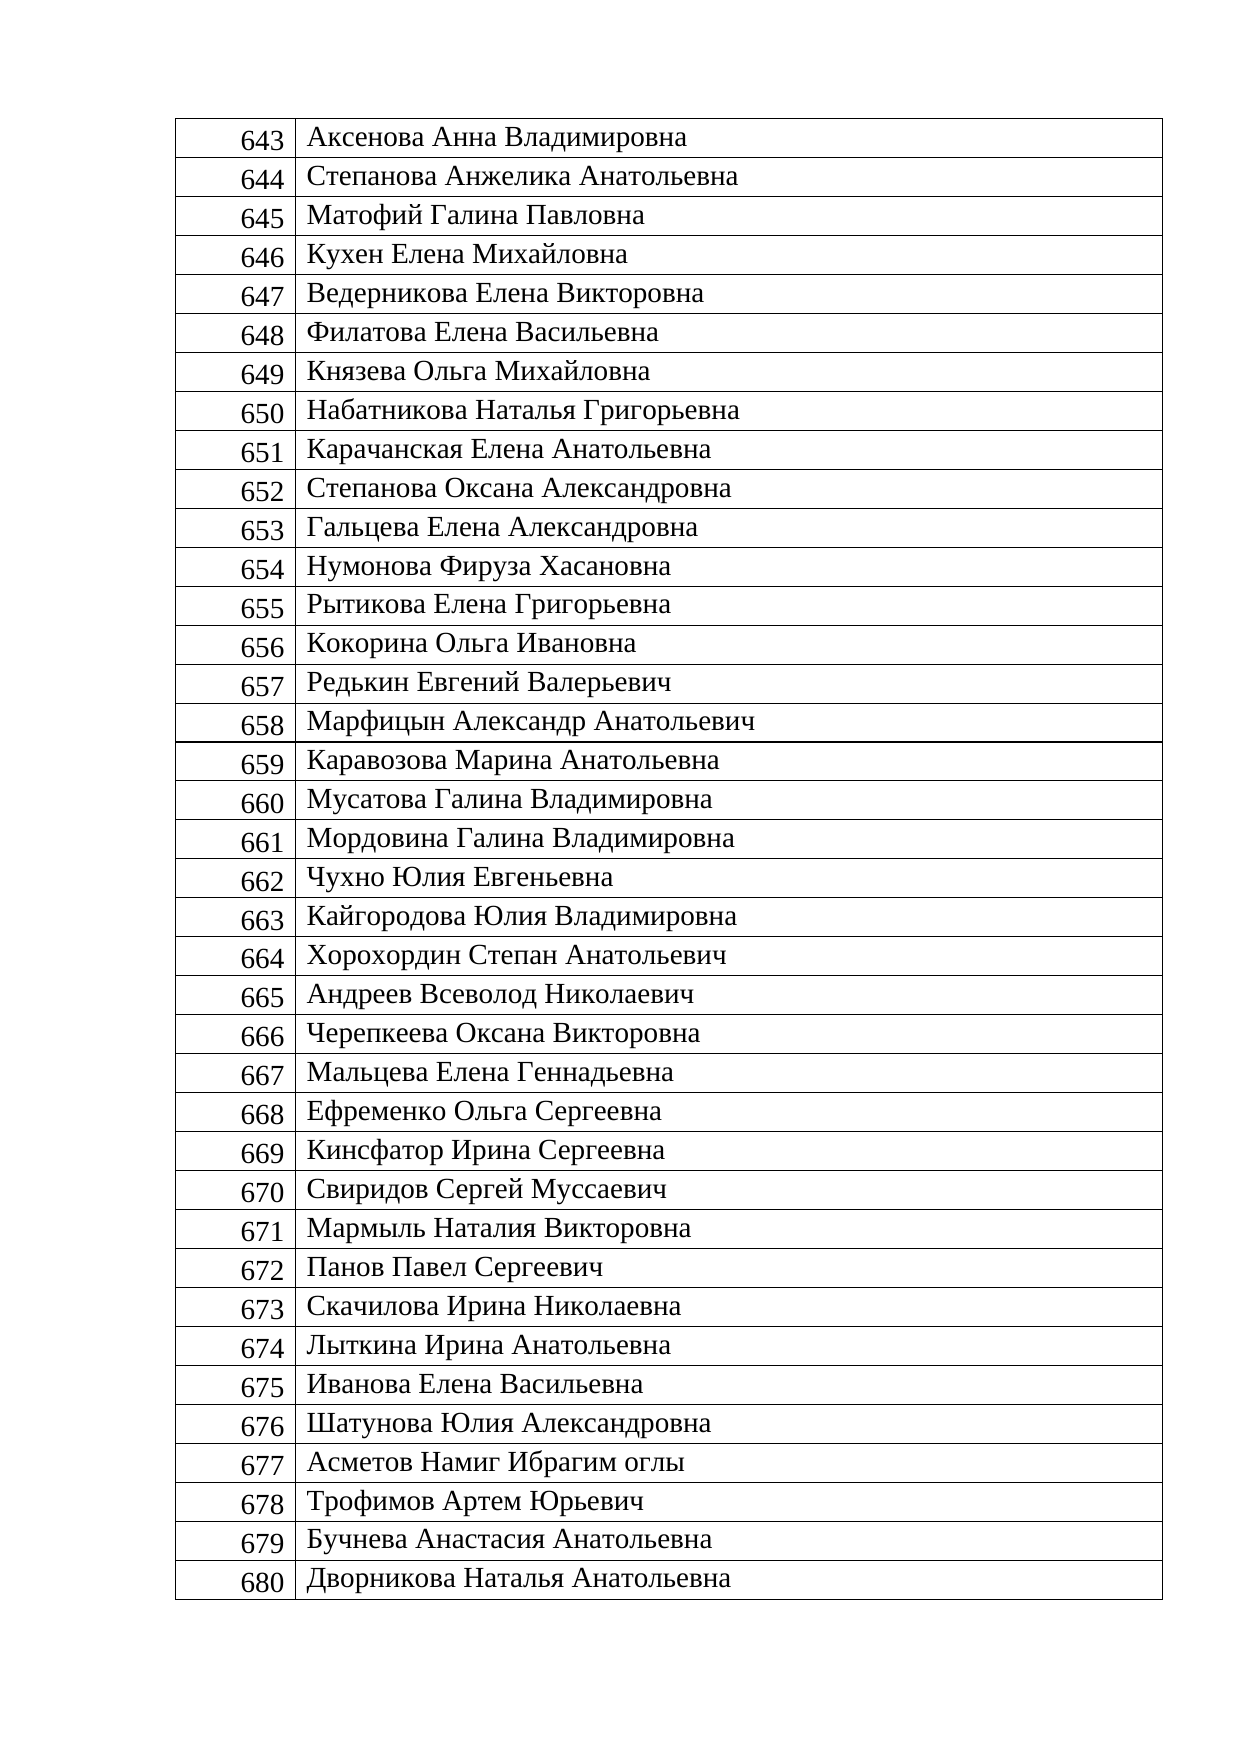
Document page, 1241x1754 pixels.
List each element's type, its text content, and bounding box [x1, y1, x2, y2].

table_cell 656 [176, 626, 295, 663]
table_cell 659 [176, 743, 295, 780]
table_cell 665 [176, 976, 295, 1014]
table_cell Гальцева Елена Александровна [296, 509, 1162, 547]
table_cell 653 [176, 509, 295, 547]
table_cell Андреев Всеволод Николаевич [296, 976, 1162, 1014]
table_cell Марфицын Александр Анатольевич [296, 704, 1162, 741]
table_cell 658 [176, 704, 295, 741]
table_cell 669 [176, 1132, 295, 1170]
table_cell 644 [176, 158, 295, 196]
table_cell Карачанская Елена Анатольевна [296, 431, 1162, 469]
table_cell 675 [176, 1366, 295, 1404]
table_cell Мордовина Галина Владимировна [296, 820, 1162, 858]
table_cell 672 [176, 1249, 295, 1287]
table_cell 646 [176, 236, 295, 274]
table_cell 645 [176, 197, 295, 235]
table_cell Мусатова Галина Владимировна [296, 781, 1162, 819]
table_cell Филатова Елена Васильевна [296, 314, 1162, 352]
table_cell Ведерникова Елена Викторовна [296, 275, 1162, 313]
table_cell 676 [176, 1405, 295, 1443]
table_cell 671 [176, 1210, 295, 1248]
table_cell Мальцева Елена Геннадьевна [296, 1054, 1162, 1092]
table_cell Степанова Оксана Александровна [296, 470, 1162, 508]
table_cell 668 [176, 1093, 295, 1131]
table_cell Чухно Юлия Евгеньевна [296, 859, 1162, 897]
table_cell Кокорина Ольга Ивановна [296, 626, 1162, 663]
table_cell 648 [176, 314, 295, 352]
table_cell 667 [176, 1054, 295, 1092]
table_cell Иванова Елена Васильевна [296, 1366, 1162, 1404]
table_cell Матофий Галина Павловна [296, 197, 1162, 235]
table_cell Редькин Евгений Валерьевич [296, 665, 1162, 702]
table_cell 678 [176, 1483, 295, 1521]
table_cell 654 [176, 548, 295, 586]
table_cell Скачилова Ирина Николаевна [296, 1288, 1162, 1326]
table_cell Ефременко Ольга Сергеевна [296, 1093, 1162, 1131]
table_cell Князева Ольга Михайловна [296, 353, 1162, 391]
table_cell 652 [176, 470, 295, 508]
table_cell 643 [176, 119, 295, 157]
table_cell Дворникова Наталья Анатольевна [296, 1561, 1162, 1598]
table_cell 651 [176, 431, 295, 469]
table_cell Набатникова Наталья Григорьевна [296, 392, 1162, 430]
table_cell Кухен Елена Михайловна [296, 236, 1162, 274]
table_cell Хорохордин Степан Анатольевич [296, 937, 1162, 975]
table_cell Свиридов Сергей Муссаевич [296, 1171, 1162, 1209]
table_cell Лыткина Ирина Анатольевна [296, 1327, 1162, 1365]
table_cell Асметов Намиг Ибрагим оглы [296, 1444, 1162, 1482]
table_cell Кайгородова Юлия Владимировна [296, 898, 1162, 936]
table_cell Рытикова Елена Григорьевна [296, 587, 1162, 624]
table_cell Бучнева Анастасия Анатольевна [296, 1522, 1162, 1559]
table_cell 647 [176, 275, 295, 313]
table_cell 677 [176, 1444, 295, 1482]
table_cell 680 [176, 1561, 295, 1598]
table_cell Панов Павел Сергеевич [296, 1249, 1162, 1287]
table_cell 664 [176, 937, 295, 975]
table_cell Черепкеева Оксана Викторовна [296, 1015, 1162, 1053]
table_cell 663 [176, 898, 295, 936]
table_cell Аксенова Анна Владимировна [296, 119, 1162, 157]
table_cell 666 [176, 1015, 295, 1053]
table_cell 661 [176, 820, 295, 858]
table_cell 649 [176, 353, 295, 391]
table_cell Кинсфатор Ирина Сергеевна [296, 1132, 1162, 1170]
table_cell Степанова Анжелика Анатольевна [296, 158, 1162, 196]
table_cell Нумонова Фируза Хасановна [296, 548, 1162, 586]
table_cell 650 [176, 392, 295, 430]
table_cell 679 [176, 1522, 295, 1559]
table_cell Мармыль Наталия Викторовна [296, 1210, 1162, 1248]
table_cell 673 [176, 1288, 295, 1326]
table_cell 662 [176, 859, 295, 897]
table_cell 670 [176, 1171, 295, 1209]
table_cell 674 [176, 1327, 295, 1365]
table_cell Трофимов Артем Юрьевич [296, 1483, 1162, 1521]
table_cell Шатунова Юлия Александровна [296, 1405, 1162, 1443]
table_cell 655 [176, 587, 295, 624]
table_cell 660 [176, 781, 295, 819]
table_cell 657 [176, 665, 295, 702]
table_cell Каравозова Марина Анатольевна [296, 743, 1162, 780]
